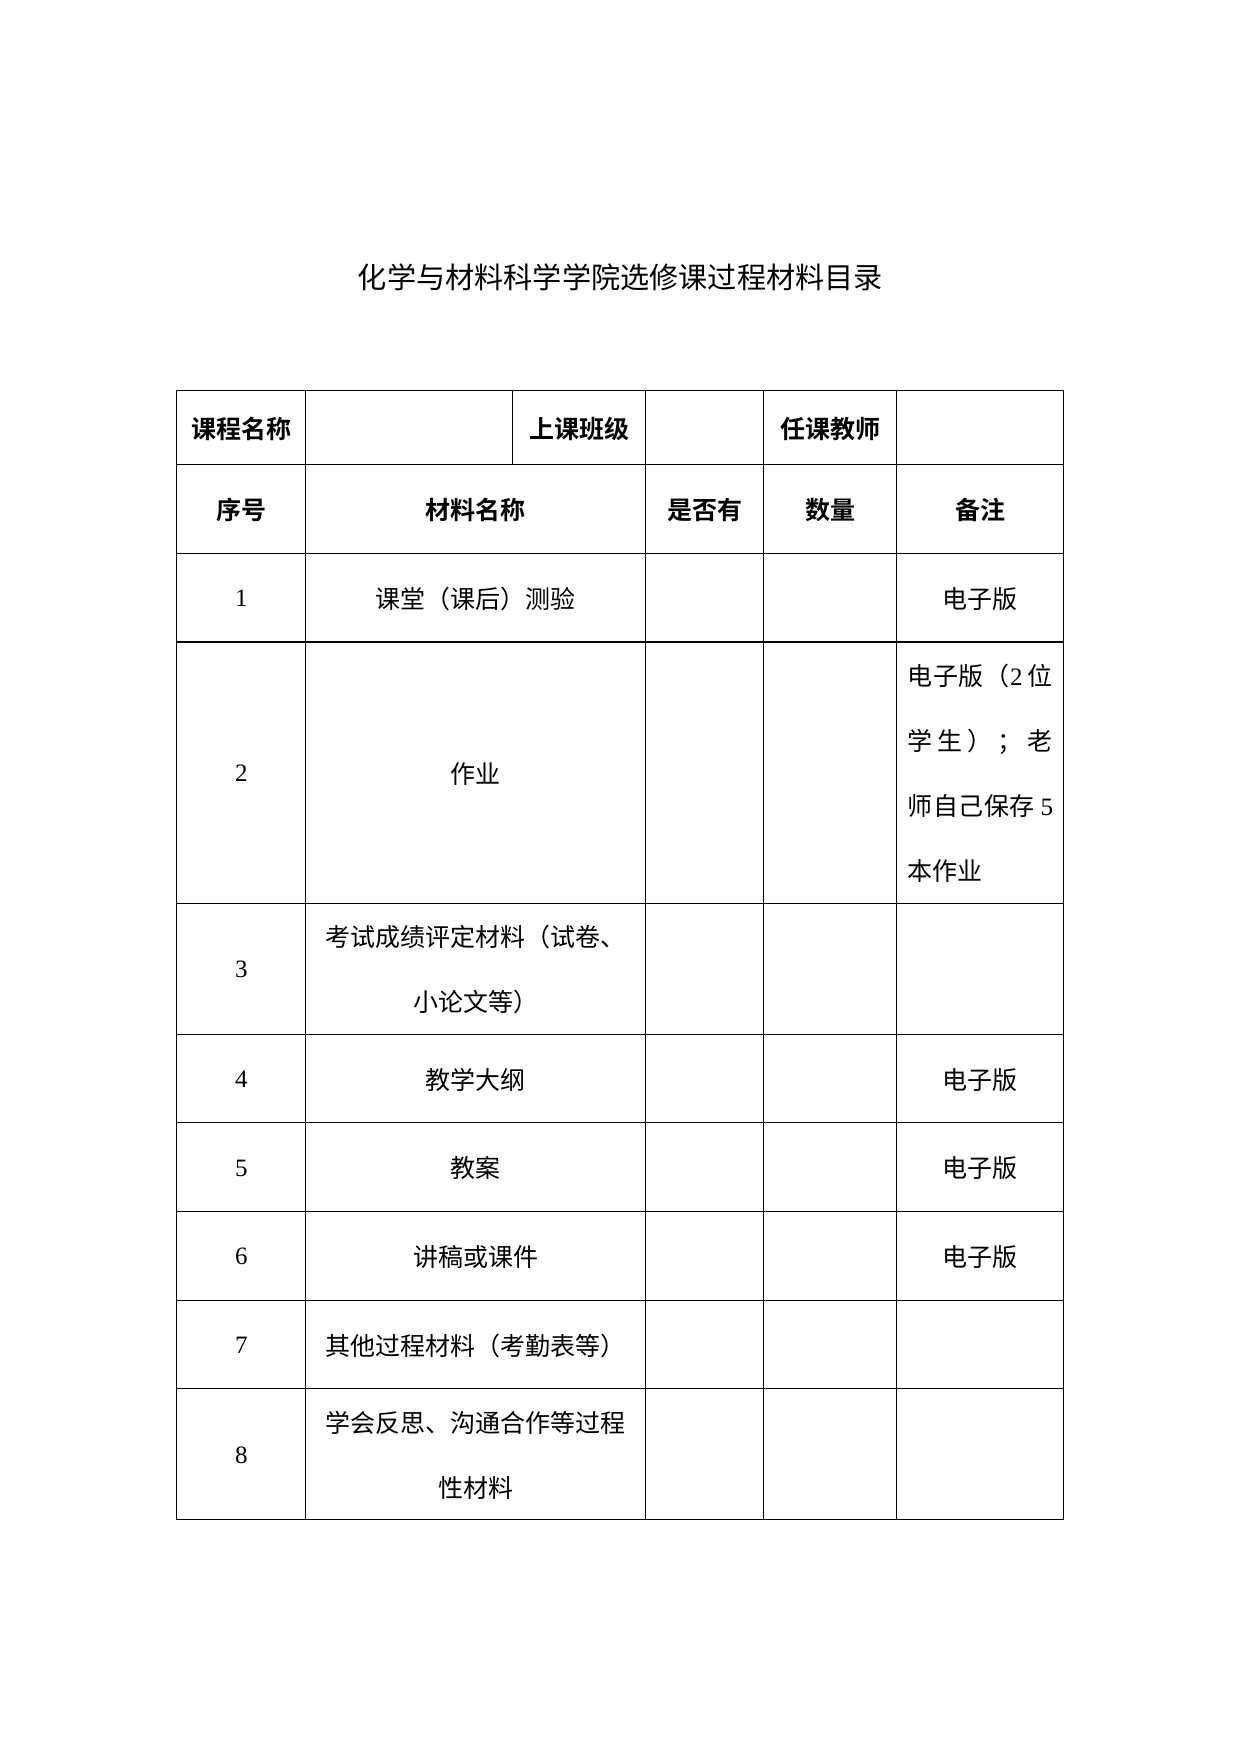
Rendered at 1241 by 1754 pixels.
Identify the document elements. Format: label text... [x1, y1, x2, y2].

table_cell 4 [177, 1035, 305, 1122]
table_header 课程名称 [177, 391, 305, 464]
table_header [897, 391, 1063, 464]
table_cell 6 [177, 1212, 305, 1299]
table_cell [646, 1389, 763, 1519]
table_cell 8 [177, 1389, 305, 1519]
table_cell [764, 1035, 896, 1122]
table_cell 电子版（2位学生）；老师自己保存5本作业 [897, 643, 1063, 902]
table_cell 电子版 [897, 1035, 1063, 1122]
table_cell [897, 904, 1063, 1033]
table_cell [764, 643, 896, 902]
table_cell 数量 [764, 465, 896, 553]
table_cell [646, 1123, 763, 1211]
table_cell 备注 [897, 465, 1063, 553]
table_cell 5 [177, 1123, 305, 1211]
table_cell [897, 1389, 1063, 1519]
text 化学与材料科学学院选修课过程材料目录 [187, 243, 1053, 308]
table_cell 电子版 [897, 1212, 1063, 1299]
table_cell [764, 1212, 896, 1299]
table_cell [646, 1212, 763, 1299]
table_cell 是否有 [646, 465, 763, 553]
table_cell [764, 554, 896, 641]
table_cell 教案 [306, 1123, 645, 1211]
table_cell 讲稿或课件 [306, 1212, 645, 1299]
table_cell 电子版 [897, 1123, 1063, 1211]
table_header [306, 391, 512, 464]
table_cell [646, 904, 763, 1033]
table_cell [646, 554, 763, 641]
table_cell 教学大纲 [306, 1035, 645, 1122]
table_cell 序号 [177, 465, 305, 553]
table_cell 课堂（课后）测验 [306, 554, 645, 641]
table_cell 作业 [306, 643, 645, 902]
table_cell 电子版 [897, 554, 1063, 641]
table_cell 学会反思、沟通合作等过程性材料 [306, 1389, 645, 1519]
table_cell [764, 1301, 896, 1388]
table_cell 2 [177, 643, 305, 902]
table_cell 其他过程材料（考勤表等） [306, 1301, 645, 1388]
table_cell [764, 1389, 896, 1519]
table_cell [897, 1301, 1063, 1388]
table_cell [646, 643, 763, 902]
table_cell [764, 904, 896, 1033]
table_cell [646, 1035, 763, 1122]
table_cell 材料名称 [306, 465, 645, 553]
table_header [646, 391, 763, 464]
table_header 上课班级 [513, 391, 645, 464]
table_cell [764, 1123, 896, 1211]
table_cell 7 [177, 1301, 305, 1388]
table_header 任课教师 [764, 391, 896, 464]
table_cell [646, 1301, 763, 1388]
table_cell 1 [177, 554, 305, 641]
table_cell 考试成绩评定材料（试卷、小论文等） [306, 904, 645, 1033]
table_cell 3 [177, 904, 305, 1033]
